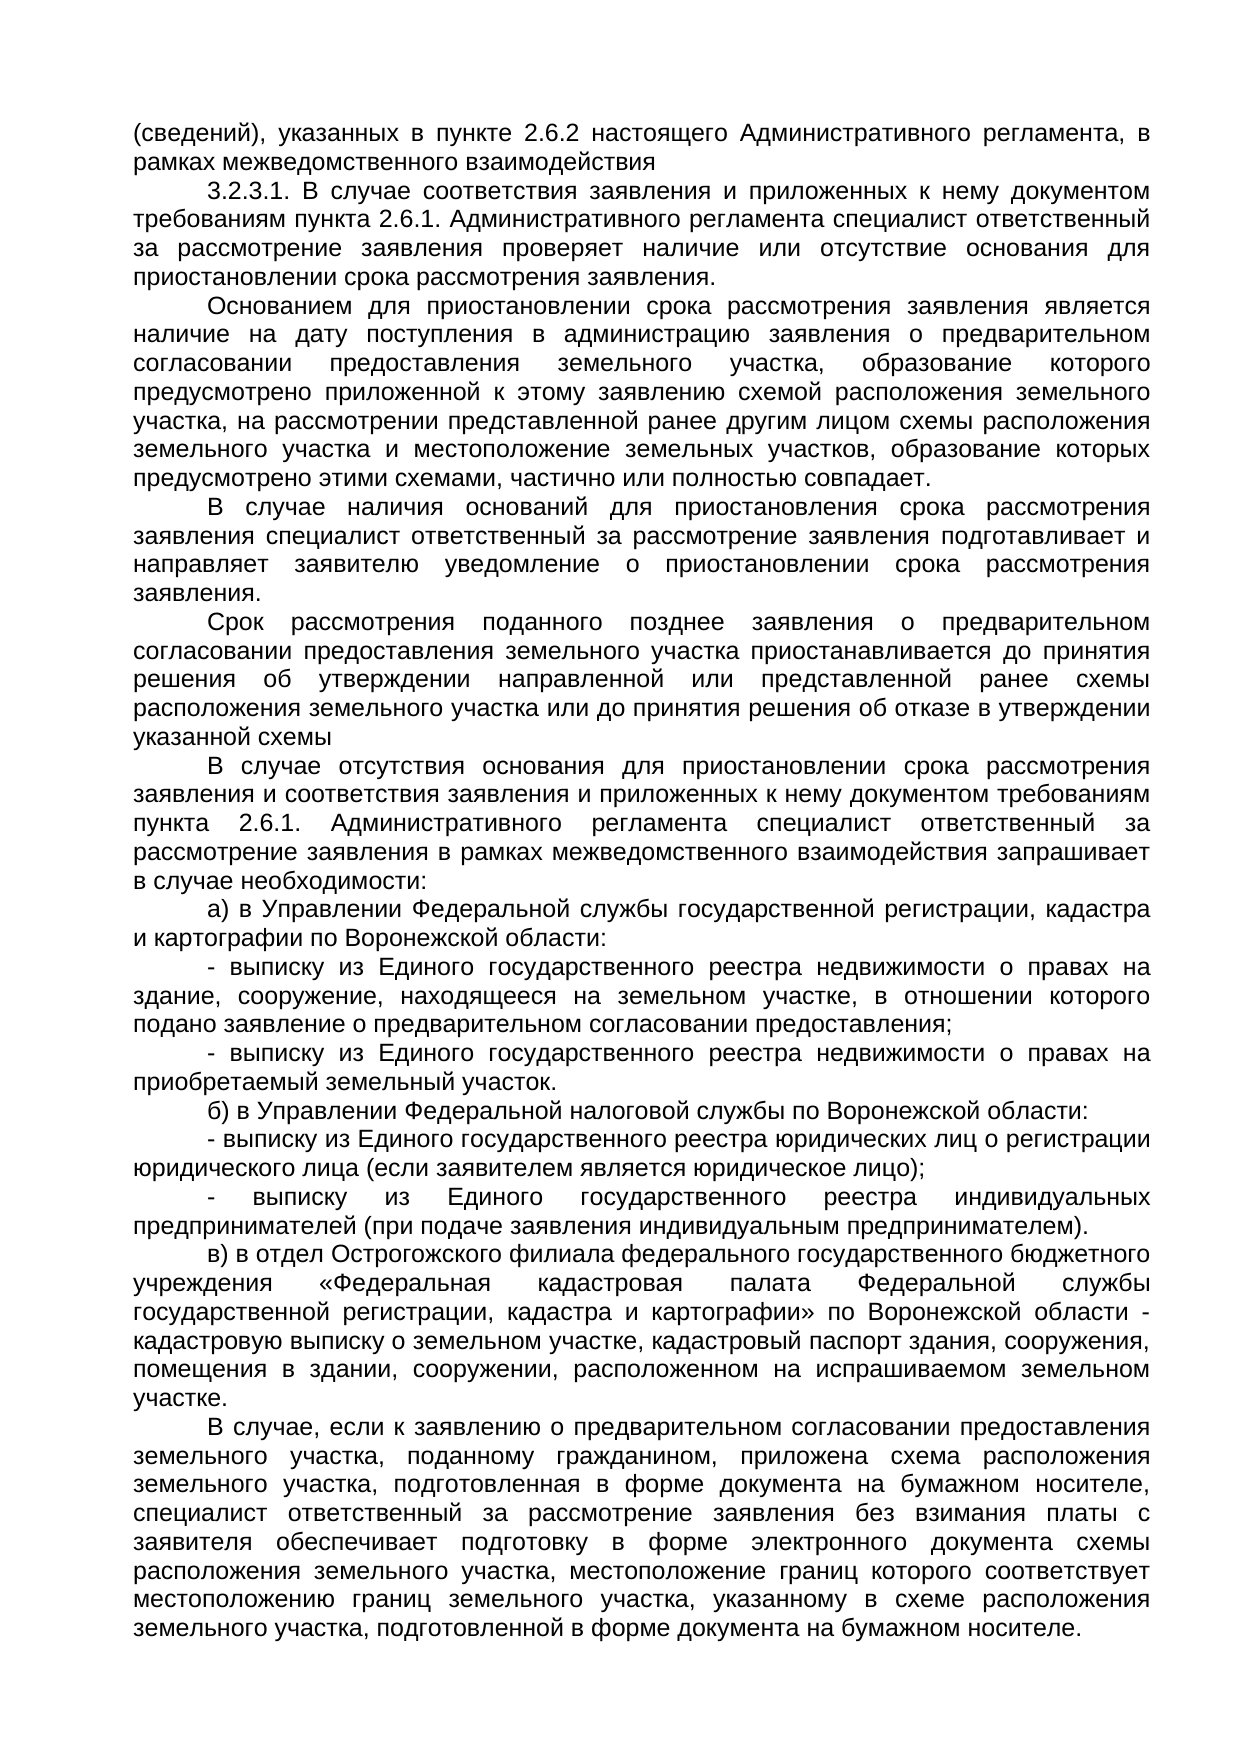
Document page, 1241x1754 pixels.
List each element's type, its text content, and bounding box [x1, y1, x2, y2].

text В случае наличия оснований для приостановления срока рассмотрения заявления специалист ответственный за рассмотрение заявления подготавливает и направляет заявителю уведомление о приостановлении срока рассмотрения заявления. [133, 492, 1152, 607]
text в) в отдел Острогожского филиала федерального государственного бюджетного учреждения «Федеральная кадастровая палата Федеральной службы государственной регистрации, кадастра и картографии» по Воронежской области - кадастровую выписку о земельном участке, кадастровый паспорт здания, сооружения, помещения в здании, сооружении, расположенном на испрашиваемом земельном участке. [133, 1239, 1152, 1412]
text - выписку из Единого государственного реестра недвижимости о правах на здание, сооружение, находящееся на земельном участке, в отношении которого подано заявление о предварительном согласовании предоставления; [133, 952, 1152, 1038]
text Срок рассмотрения поданного позднее заявления о предварительном согласовании предоставления земельного участка приостанавливается до принятия решения об утверждении направленной или представленной ранее схемы расположения земельного участка или до принятия решения об отказе в утверждении указанной схемы [133, 607, 1152, 751]
text - выписку из Единого государственного реестра недвижимости о правах на приобретаемый земельный участок. [133, 1038, 1152, 1096]
text б) в Управлении Федеральной налоговой службы по Воронежской области: [133, 1096, 1152, 1124]
text - выписку из Единого государственного реестра индивидуальных предпринимателей (при подаче заявления индивидуальным предпринимателем). [133, 1182, 1152, 1239]
text 3.2.3.1. В случае соответствия заявления и приложенных к нему документом требованиям пункта 2.6.1. Административного регламента специалист ответственный за рассмотрение заявления проверяет наличие или отсутствие основания для приостановлении срока рассмотрения заявления. [133, 176, 1152, 291]
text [133, 118, 1152, 176]
text В случае, если к заявлению о предварительном согласовании предоставления земельного участка, поданному гражданином, приложена схема расположения земельного участка, подготовленная в форме документа на бумажном носителе, специалист ответственный за рассмотрение заявления без взимания платы с заявителя обеспечивает подготовку в форме электронного документа схемы расположения земельного участка, местоположение границ которого соответствует местоположению границ земельного участка, указанному в схеме расположения земельного участка, подготовленной в форме документа на бумажном носителе. [133, 1412, 1152, 1642]
text В случае отсутствия основания для приостановлении срока рассмотрения заявления и соответствия заявления и приложенных к нему документом требованиям пункта 2.6.1. Административного регламента специалист ответственный за рассмотрение заявления в рамках межведомственного взаимодействия запрашивает в случае необходимости: [133, 751, 1152, 894]
text Основанием для приостановлении срока рассмотрения заявления является наличие на дату поступления в администрацию заявления о предварительном согласовании предоставления земельного участка, образование которого предусмотрено приложенной к этому заявлению схемой расположения земельного участка, на рассмотрении представленной ранее другим лицом схемы расположения земельного участка и местоположение земельных участков, образование которых предусмотрено этими схемами, частично или полностью совпадает. [133, 291, 1152, 492]
text - выписку из Единого государственного реестра юридических лиц о регистрации юридического лица (если заявителем является юридическое лицо); [133, 1124, 1152, 1182]
text а) в Управлении Федеральной службы государственной регистрации, кадастра и картографии по Воронежской области: [133, 894, 1152, 952]
